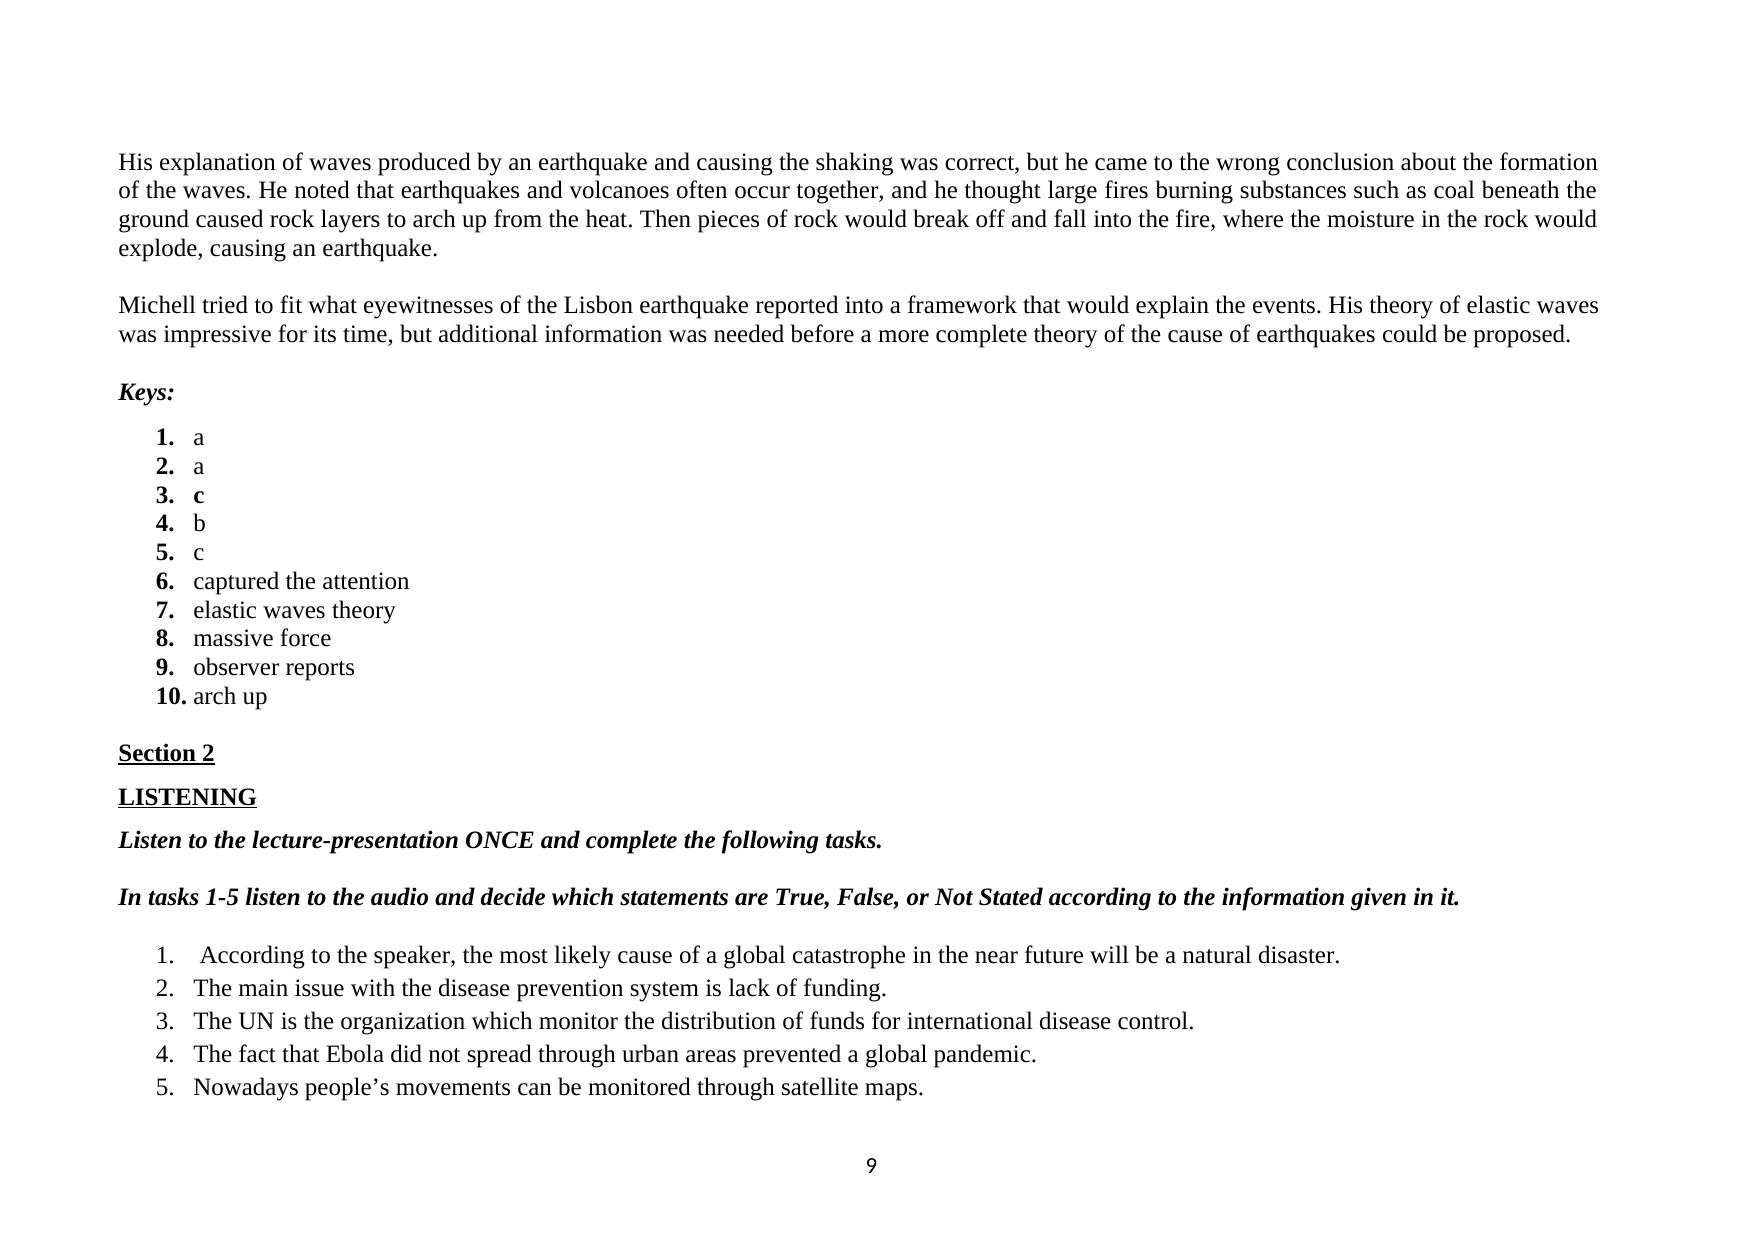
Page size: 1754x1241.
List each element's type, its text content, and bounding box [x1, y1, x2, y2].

list a [156, 451, 1624, 480]
list According to the speaker, the most likely cause of a global catastrophe in the near future will be a natural disaster. [156, 940, 1624, 968]
text LISTENING [118, 782, 1624, 810]
text Michell tried to fit what eyewitnesses of the Lisbon earthquake reported into a framework that would explain the events. His theory of elastic waves was impressive for its time, but additional information was needed before a more complete theory of the cause of earthquakes could be proposed. [118, 291, 1600, 348]
list observer reports [156, 652, 1624, 681]
list The UN is the organization which monitor the distribution of funds for international disease control. [156, 1006, 1624, 1034]
list arch up [156, 681, 1624, 710]
list b [156, 508, 1624, 537]
list The main issue with the disease prevention system is lack of funding. [156, 973, 1624, 1002]
list c [156, 480, 1624, 508]
list Nowadays people’s movements can be monitored through satellite maps. [156, 1072, 1624, 1101]
list c [156, 537, 1624, 566]
list a [156, 422, 1624, 451]
text Section 2 [118, 738, 1624, 767]
list The fact that Ebola did not spread through urban areas prevented a global pandemic. [156, 1039, 1624, 1068]
list captured the attention [156, 566, 1624, 595]
list elastic waves theory [156, 595, 1624, 623]
text His explanation of waves produced by an earthquake and causing the shaking was correct, but he came to the wrong conclusion about the formation of the waves. He noted that earthquakes and volcanoes often occur together, and he thought large fires burning substances such as coal beneath the ground caused rock layers to arch up from the heat. Then pieces of rock would break off and fall into the fire, where the moisture in the rock would explode, causing an earthquake. [118, 147, 1600, 262]
text Keys: [118, 377, 1624, 406]
text In tasks 1-5 listen to the audio and decide which statements are True, False, or Not Stated according to the information given in it. [118, 882, 1624, 911]
text Listen to the lecture-presentation ONCE and complete the following tasks. [118, 825, 1624, 853]
list massive force [156, 623, 1624, 652]
